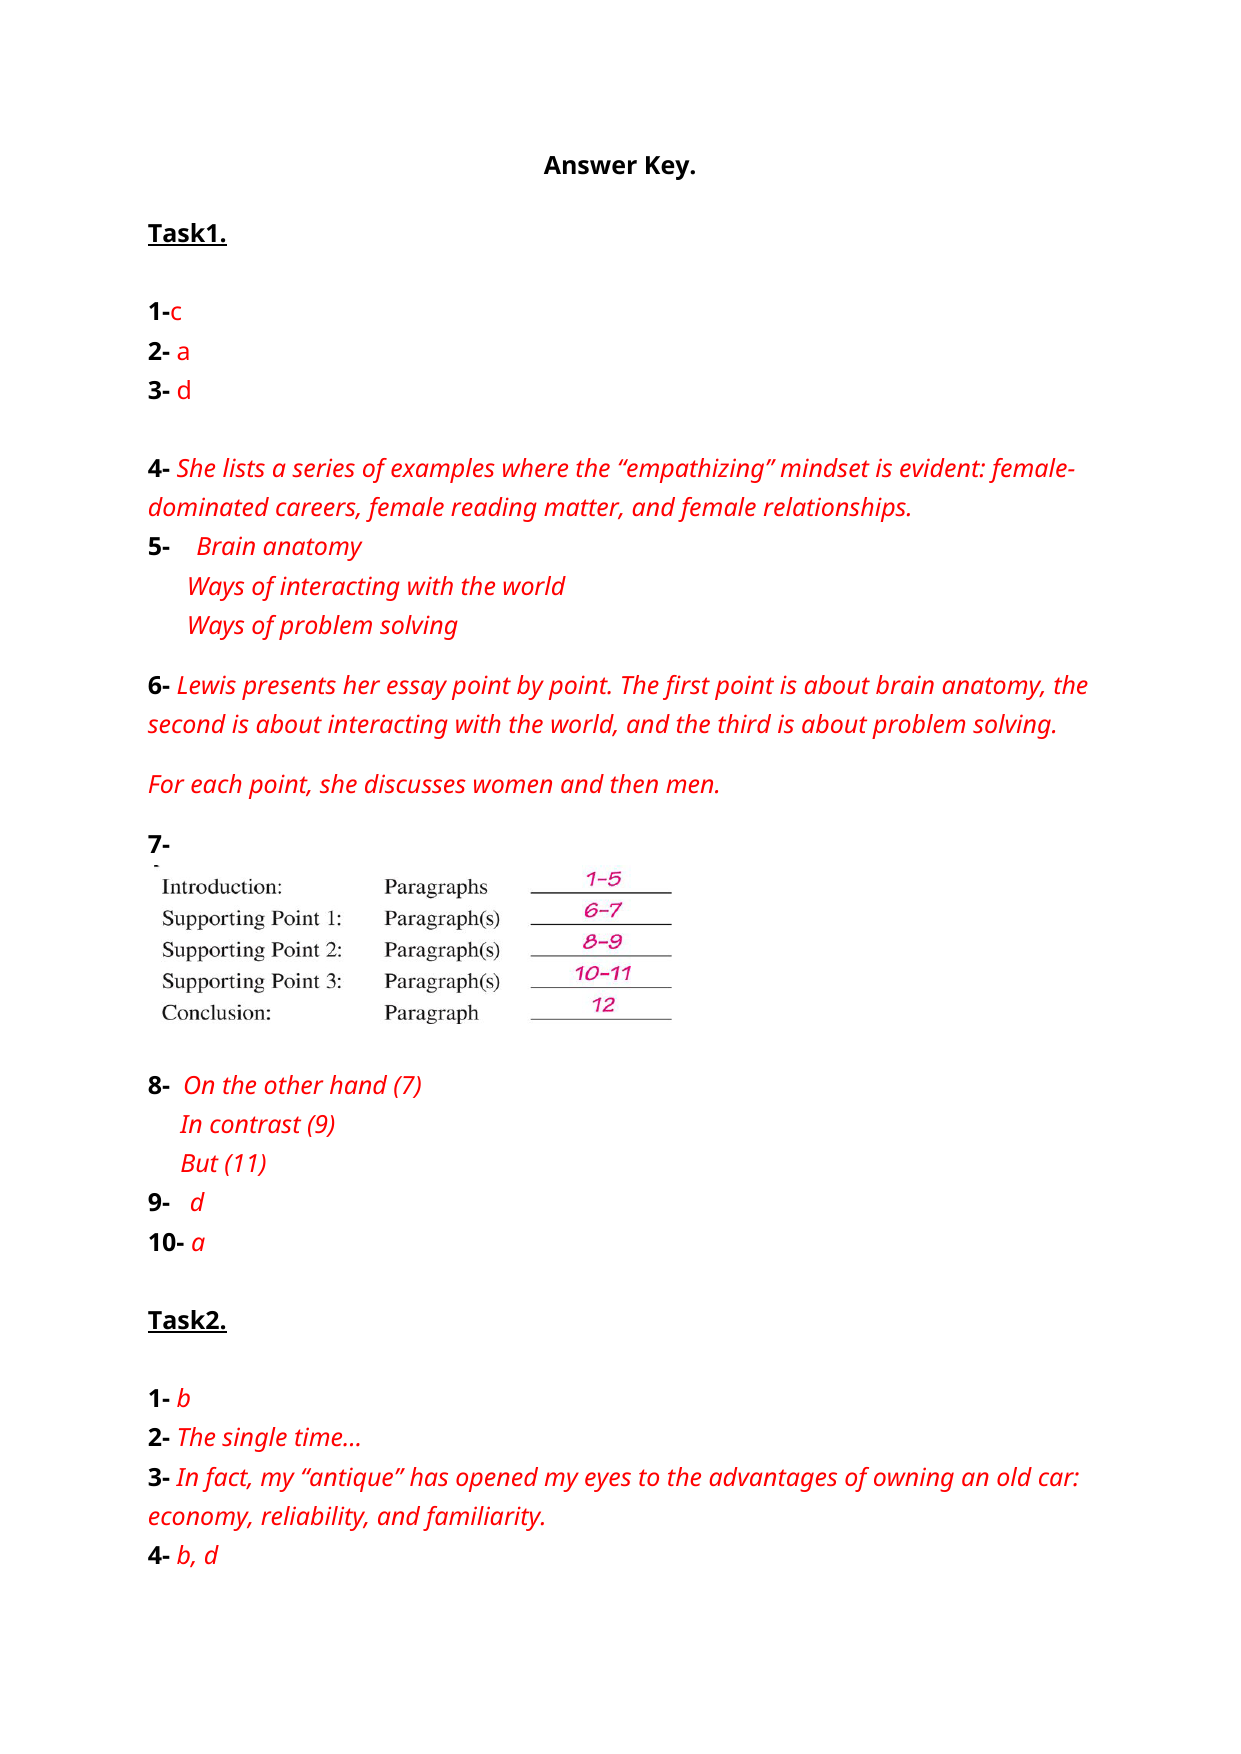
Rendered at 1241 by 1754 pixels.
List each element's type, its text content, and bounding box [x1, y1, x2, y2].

text Ways of interacting with the world [148, 568, 1093, 602]
text 4- She lists a series of examples where the “empathizing” mindset is evident: female-dominated careers, female reading matter, and female relationships. [148, 451, 1093, 524]
text In contrast (9) [148, 1107, 1093, 1141]
text 6- Lewis presents her essay point by point. The first point is about brain anatomy, the second is about interacting with the world, and the third is about problem solving. [148, 667, 1093, 741]
text 2- The single time… [148, 1420, 1093, 1454]
text 7- [148, 827, 1093, 861]
text 3- In fact, my “antique” has opened my eyes to the advantages of owning an old car: economy, reliability, and familiarity. [148, 1459, 1093, 1532]
text Ways of problem solving [148, 607, 1093, 641]
text Task2. [148, 1303, 1093, 1337]
text 9- d [148, 1185, 1093, 1219]
text For each point, she discusses women and then men. [148, 767, 1093, 801]
text 10- a [148, 1224, 1093, 1258]
text Task1. [148, 216, 1093, 250]
text 8- On the other hand (7) [148, 1068, 1093, 1102]
text 1-c [148, 294, 1093, 328]
text 5- Brain anatomy [148, 529, 1093, 563]
text 4- b, d [148, 1538, 1093, 1572]
text Answer Key. [148, 148, 1093, 182]
text But (11) [148, 1146, 1093, 1180]
text 1- b [148, 1381, 1093, 1415]
text 2- a [148, 333, 1093, 367]
text 3- d [148, 372, 1093, 406]
